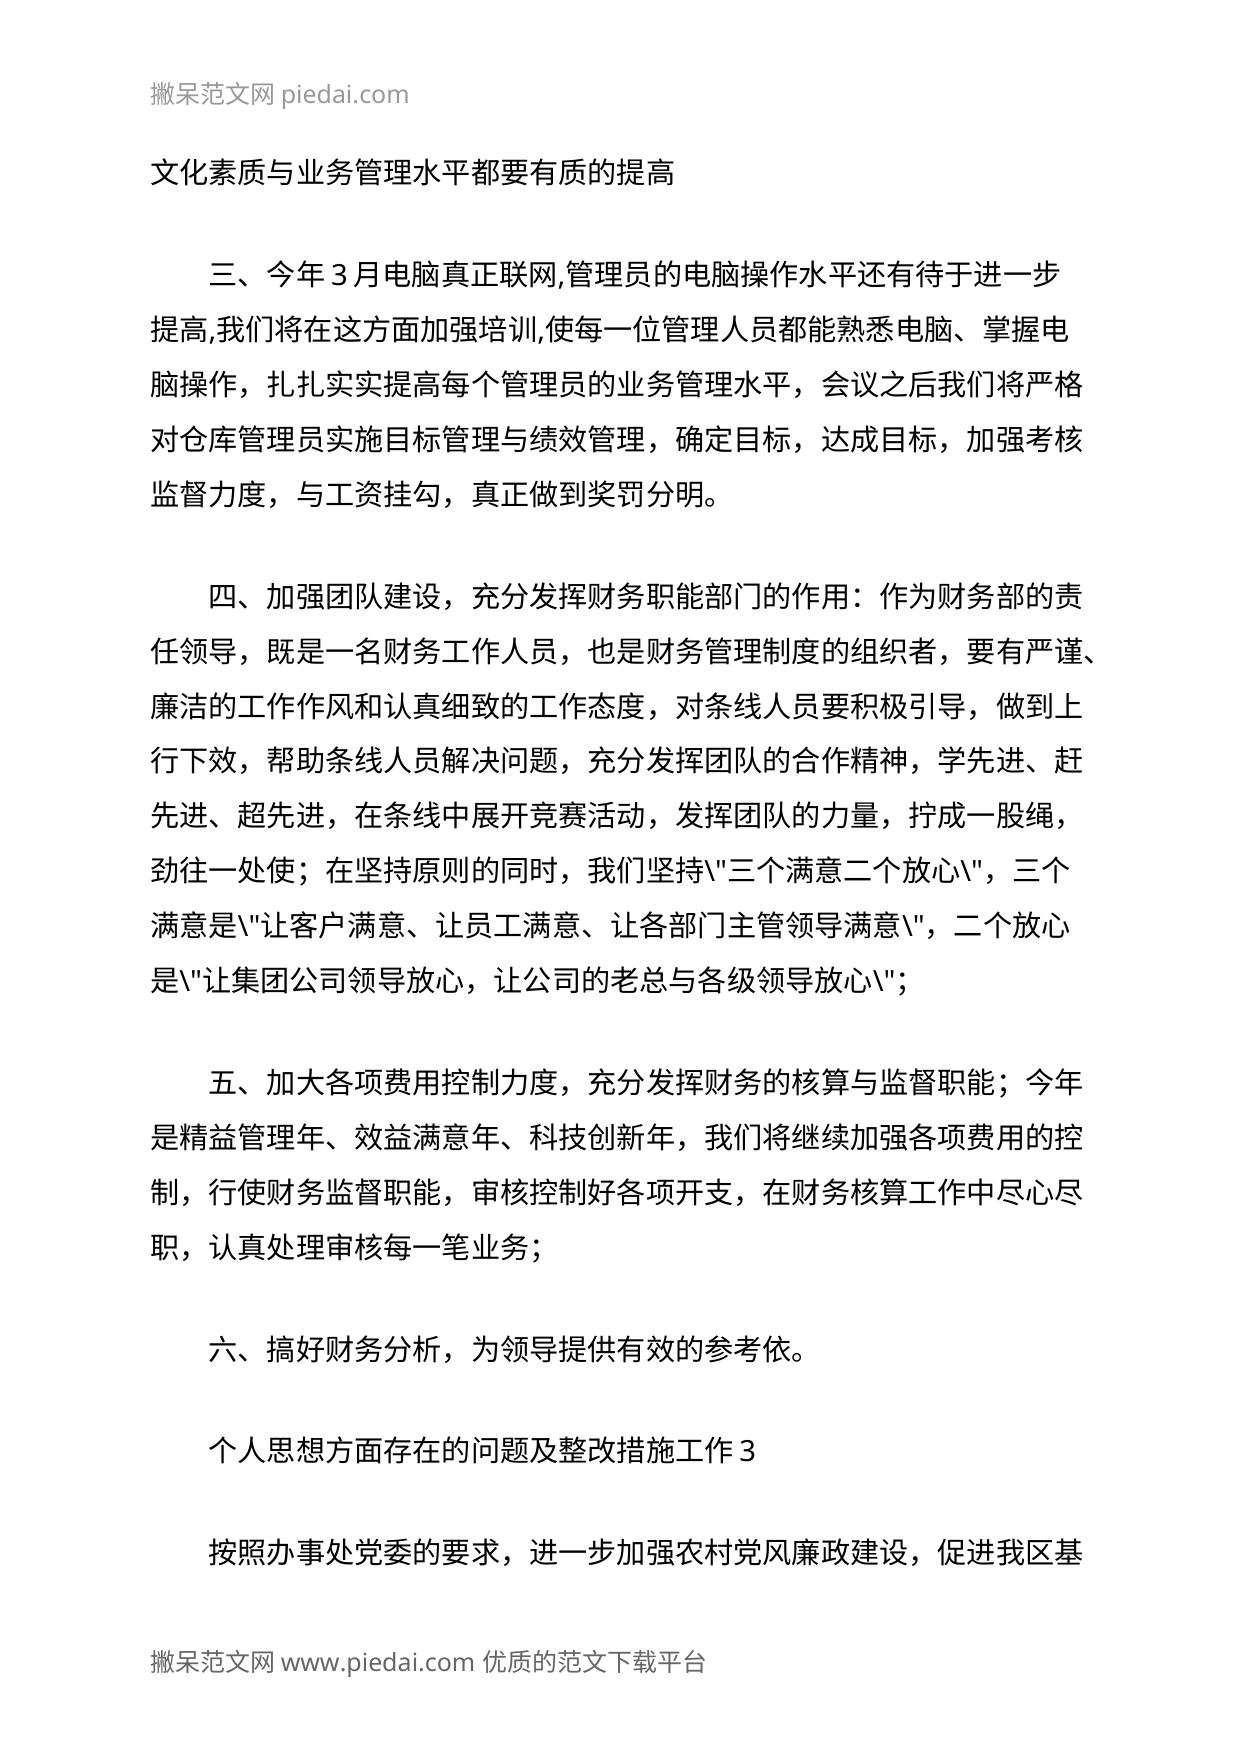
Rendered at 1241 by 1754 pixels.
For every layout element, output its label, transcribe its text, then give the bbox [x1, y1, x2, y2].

text 五、加大各项费用控制力度，充分发挥财务的核算与监督职能；今年是精益管理年、效益满意年、科技创新年，我们将继续加强各项费用的控制，行使财务监督职能，审核控制好各项开支，在财务核算工作中尽心尽职，认真处理审核每一笔业务； [150, 1060, 1090, 1267]
text 六、搞好财务分析，为领导提供有效的参考依。 [150, 1326, 1090, 1368]
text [150, 150, 1090, 192]
text 个人思想方面存在的问题及整改措施工作3 [150, 1428, 1090, 1470]
text 三、今年3月电脑真正联网,管理员的电脑操作水平还有待于进一步提高,我们将在这方面加强培训,使每一位管理人员都能熟悉电脑、掌握电脑操作，扎扎实实提高每个管理员的业务管理水平，会议之后我们将严格对仓库管理员实施目标管理与绩效管理，确定目标，达成目标，加强考核监督力度，与工资挂勾，真正做到奖罚分明。 [150, 252, 1090, 514]
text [150, 1530, 1090, 1572]
text 四、加强团队建设，充分发挥财务职能部门的作用：作为财务部的责任领导，既是一名财务工作人员，也是财务管理制度的组织者，要有严谨、廉洁的工作作风和认真细致的工作态度，对条线人员要积极引导，做到上行下效，帮助条线人员解决问题，充分发挥团队的合作精神，学先进、赶先进、超先进，在条线中展开竞赛活动，发挥团队的力量，拧成一股绳，劲往一处使；在坚持原则的同时，我们坚持\"三个满意二个放心\"，三个满意是\"让客户满意、让员工满意、让各部门主管领导满意\"，二个放心是\"让集团公司领导放心，让公司的老总与各级领导放心\"； [150, 573, 1090, 1000]
